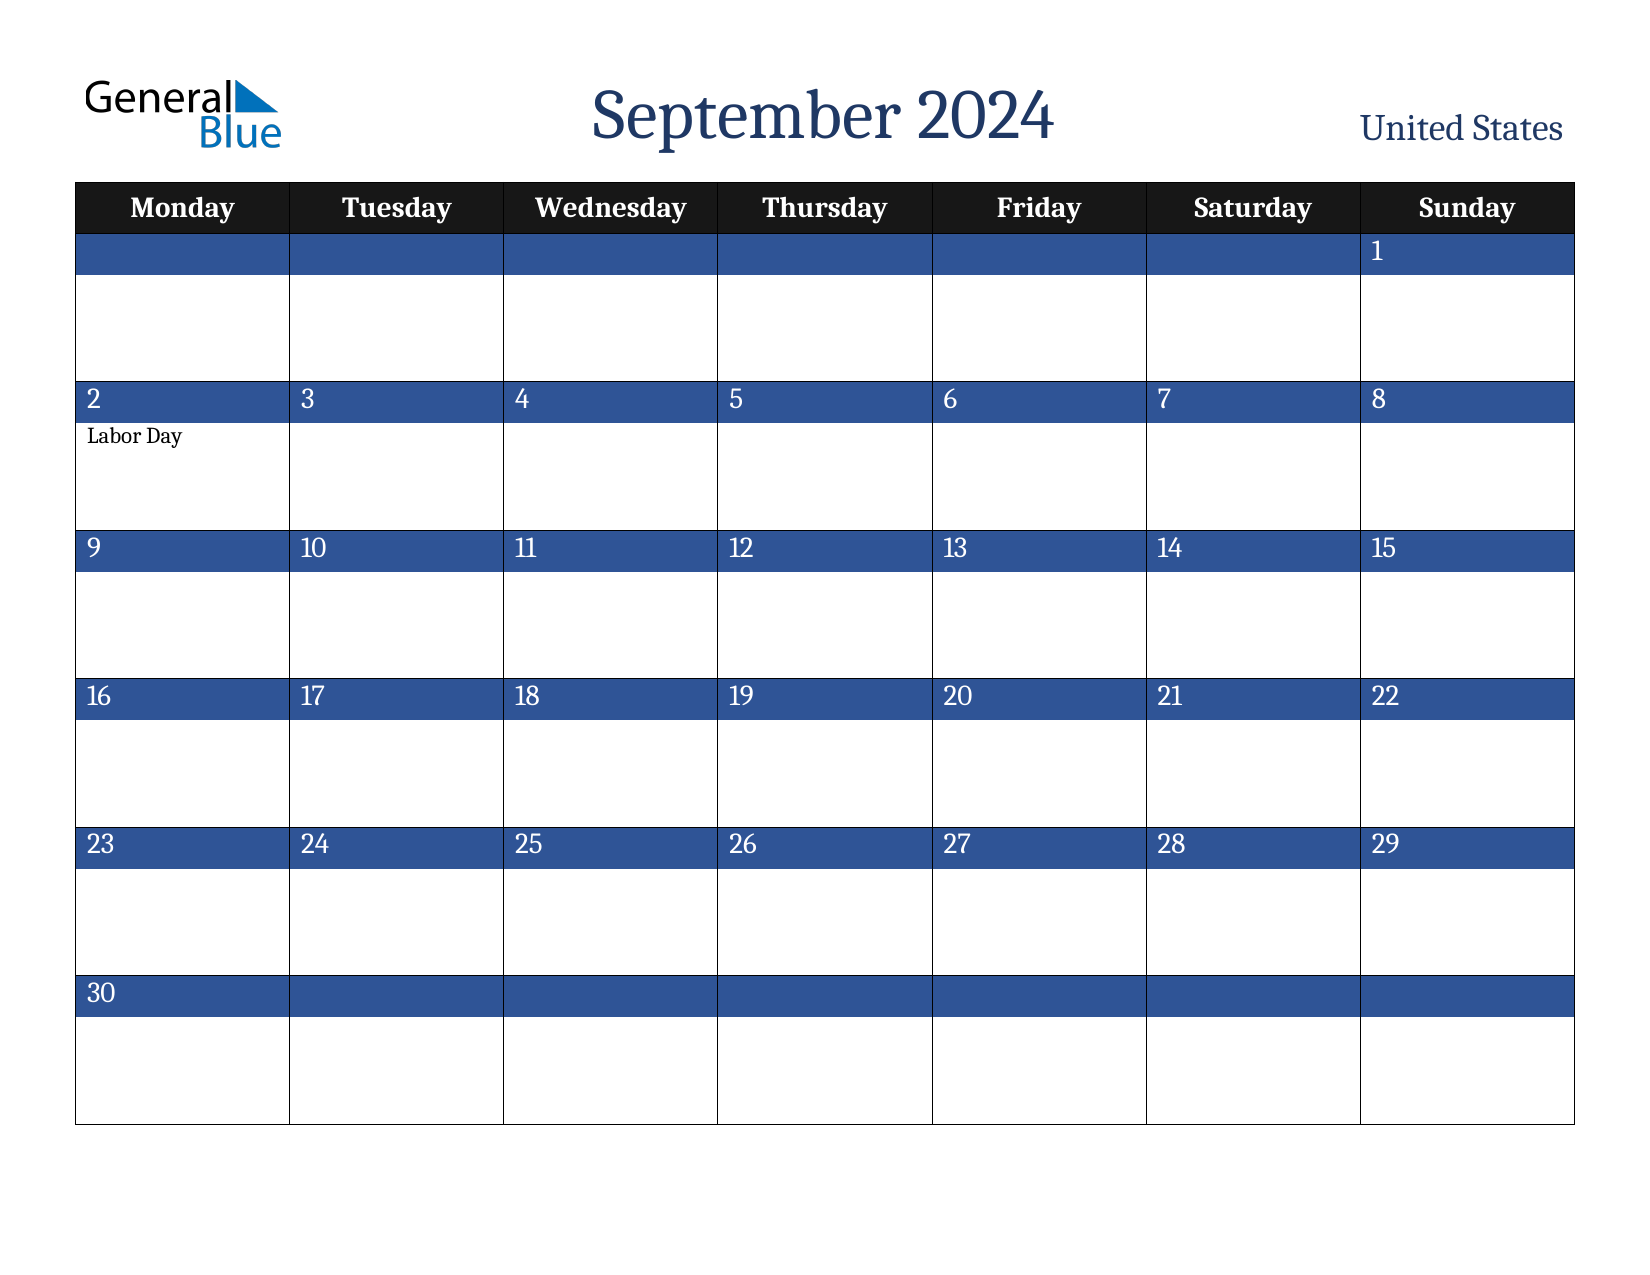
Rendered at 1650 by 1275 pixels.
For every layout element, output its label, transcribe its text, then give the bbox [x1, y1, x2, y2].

table_cell 19 [718, 679, 932, 720]
table_cell 2 [76, 382, 289, 423]
table_cell [76, 1017, 289, 1123]
table_cell 29 [1361, 828, 1574, 869]
table_cell 23 [76, 828, 289, 869]
table_cell [504, 572, 717, 678]
table_cell 17 [290, 679, 503, 720]
table_cell [1147, 572, 1360, 678]
table_cell [933, 234, 1146, 275]
table_cell [290, 869, 503, 975]
table_cell [1147, 976, 1360, 1017]
table_cell 20 [933, 679, 1146, 720]
table_cell [1361, 572, 1574, 678]
table_cell 6 [933, 382, 1146, 423]
table_cell [504, 275, 717, 381]
table_cell [290, 234, 503, 275]
table_cell 22 [1361, 679, 1574, 720]
table_cell [290, 720, 503, 827]
table_cell Wednesday [504, 183, 717, 233]
table_cell 15 [1361, 531, 1574, 572]
table_cell Sunday [1361, 183, 1574, 233]
table_cell [718, 1017, 932, 1123]
table_cell 25 [504, 828, 717, 869]
table_cell [504, 423, 717, 530]
table_cell [76, 869, 289, 975]
table_cell 7 [1147, 382, 1360, 423]
table_cell [1361, 869, 1574, 975]
table_cell [504, 976, 717, 1017]
table_cell 5 [718, 382, 932, 423]
table_cell [933, 720, 1146, 827]
table_cell [1147, 423, 1360, 530]
table_cell [1147, 234, 1360, 275]
table_cell [1361, 275, 1574, 381]
table_cell 8 [1361, 382, 1574, 423]
table_cell [504, 869, 717, 975]
table_cell [504, 1017, 717, 1123]
table_cell [933, 423, 1146, 530]
table_cell [718, 275, 932, 381]
picture [86, 80, 281, 148]
table_cell 14 [1147, 531, 1360, 572]
table_cell [718, 234, 932, 275]
table_cell [290, 976, 503, 1017]
table_cell [504, 234, 717, 275]
table_cell 16 [76, 679, 289, 720]
table_cell 11 [504, 531, 717, 572]
table_cell [1361, 720, 1574, 827]
table_cell [933, 572, 1146, 678]
table_cell 1 [1361, 234, 1574, 275]
table_cell 4 [504, 382, 717, 423]
table_cell 26 [718, 828, 932, 869]
table_cell Tuesday [290, 183, 503, 233]
table_cell [1361, 423, 1574, 530]
table_cell 27 [933, 828, 1146, 869]
table_cell 13 [933, 531, 1146, 572]
table_cell [290, 275, 503, 381]
table_cell [1147, 1017, 1360, 1123]
table_header United States [1146, 75, 1574, 182]
table_cell Friday [933, 183, 1146, 233]
table_cell Monday [76, 183, 289, 233]
table_cell 10 [290, 531, 503, 572]
table_cell 12 [718, 531, 932, 572]
table_cell [933, 869, 1146, 975]
table_cell Thursday [718, 183, 932, 233]
table_cell 24 [290, 828, 503, 869]
table_cell [504, 720, 717, 827]
table_cell [718, 423, 932, 530]
table_header September 2024 [504, 75, 1146, 182]
table_cell [718, 976, 932, 1017]
table_cell 30 [76, 976, 289, 1017]
table_cell [933, 1017, 1146, 1123]
table_cell [290, 423, 503, 530]
table_cell 3 [290, 382, 503, 423]
table_cell Labor Day [76, 423, 289, 530]
table_cell [1147, 869, 1360, 975]
table_cell [1147, 275, 1360, 381]
table_cell [718, 572, 932, 678]
table_cell Saturday [1147, 183, 1360, 233]
table_cell 9 [76, 531, 289, 572]
table_cell [290, 1017, 503, 1123]
table_cell 21 [1147, 679, 1360, 720]
table_cell [76, 275, 289, 381]
table_cell 18 [504, 679, 717, 720]
table_cell [933, 976, 1146, 1017]
table_cell [76, 720, 289, 827]
table_cell [290, 572, 503, 678]
table_cell [1147, 720, 1360, 827]
table_cell [1361, 1017, 1574, 1123]
table_cell [76, 572, 289, 678]
table_cell [933, 275, 1146, 381]
table_cell 28 [1147, 828, 1360, 869]
table_cell [718, 720, 932, 827]
table_cell [718, 869, 932, 975]
table_header [76, 75, 503, 182]
table_cell [1361, 976, 1574, 1017]
table_cell [76, 234, 289, 275]
